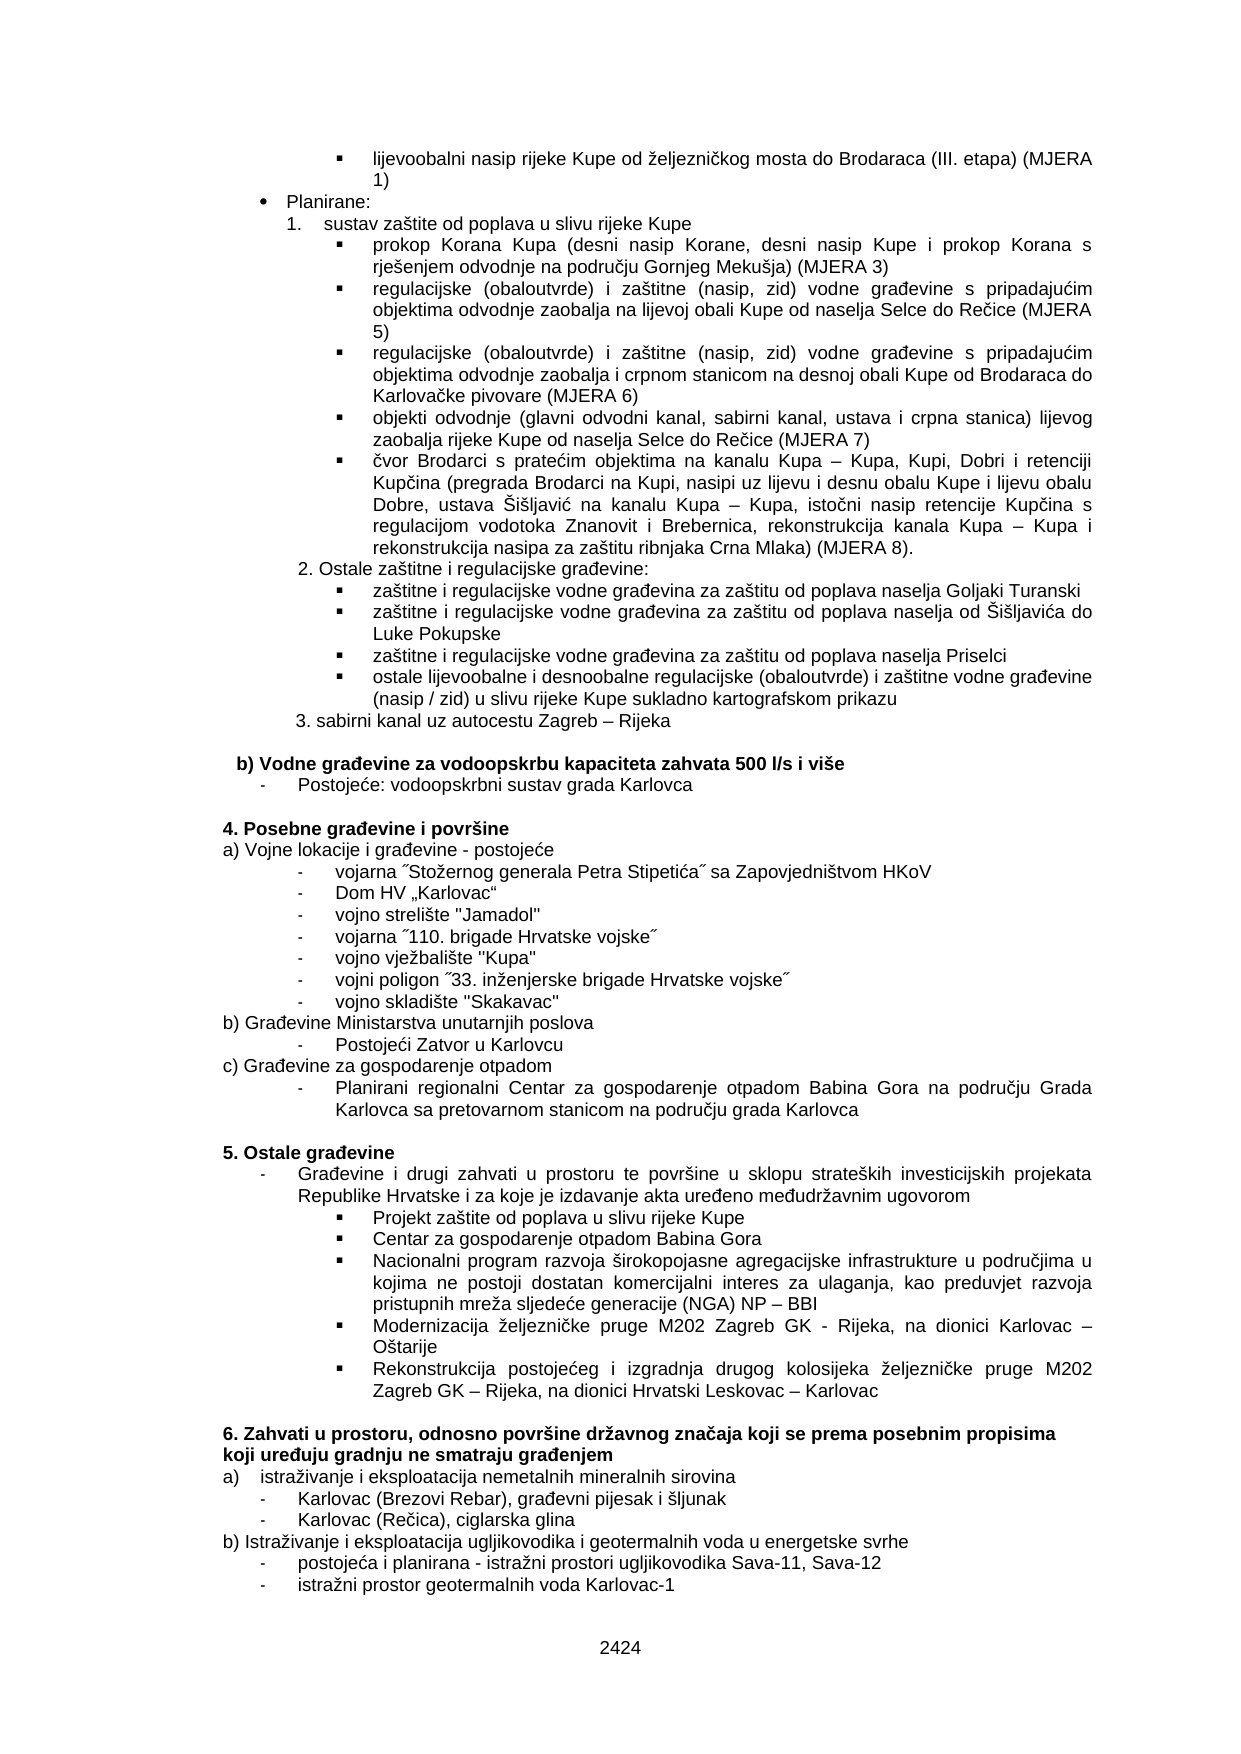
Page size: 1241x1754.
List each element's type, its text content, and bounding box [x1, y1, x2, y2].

list zaštitne i regulacijske vodne građevina za zaštitu od poplava naselja od Šišljavića do Luke Pokupske [335, 601, 1093, 644]
list lijevoobalni nasip rijeke Kupe od željezničkog mosta do Brodaraca (III. etapa) (MJERA 1) [335, 148, 1093, 191]
list istraživanje i eksploatacija nemetalnih mineralnih sirovina [223, 1466, 1093, 1487]
list vojno strelište ''Jamadol'' [298, 904, 1093, 925]
text 2. Ostale zaštitne i regulacijske građevine: [223, 558, 1093, 579]
list vojno vježbalište ''Kupa'' [298, 947, 1093, 969]
text b) Vodne građevine za vodoopskrbu kapaciteta zahvata 500 l/s i više [223, 752, 1093, 774]
text b) Građevine Ministarstva unutarnjih poslova [148, 1012, 1093, 1034]
text a) Vojne lokacije i građevine - postojeće [148, 839, 1093, 860]
list Planirane: [260, 191, 1093, 212]
list vojni poligon ˝33. inženjerske brigade Hrvatske vojske˝ [298, 969, 1093, 990]
text 5. Ostale građevine [148, 1142, 1093, 1163]
list objekti odvodnje (glavni odvodni kanal, sabirni kanal, ustava i crpna stanica) lijevog zaobalja rijeke Kupe od naselja Selce do Rečice (MJERA 7) [335, 407, 1093, 450]
list vojno skladište ''Skakavac'' [298, 990, 1093, 1012]
list Projekt zaštite od poplava u slivu rijeke Kupe [335, 1206, 1093, 1228]
text 6. Zahvati u prostoru, odnosno površine državnog značaja koji se prema posebnim propisima koji uređuju gradnju ne smatraju građenjem [223, 1423, 1093, 1466]
list regulacijske (obaloutvrde) i zaštitne (nasip, zid) vodne građevine s pripadajućim objektima odvodnje zaobalja na lijevoj obali Kupe od naselja Selce do Rečice (MJERA 5) [335, 277, 1093, 342]
list ostale lijevoobalne i desnoobalne regulacijske (obaloutvrde) i zaštitne vodne građevine (nasip / zid) u slivu rijeke Kupe sukladno kartografskom prikazu [335, 666, 1093, 709]
text 4. Posebne građevine i površine [148, 817, 1093, 839]
list zaštitne i regulacijske vodne građevina za zaštitu od poplava naselja Priselci [335, 644, 1093, 666]
text b) Istraživanje i eksploatacija ugljikovodika i geotermalnih voda u energetske svrhe [148, 1531, 1093, 1552]
list Postojeći Zatvor u Karlovcu [298, 1034, 1093, 1055]
list vojarna ˝110. brigade Hrvatske vojske˝ [298, 925, 1093, 947]
list Nacionalni program razvoja širokopojasne agregacijske infrastrukture u područjima u kojima ne postoji dostatan komercijalni interes za ulaganja, kao preduvjet razvoja pristupnih mreža sljedeće generacije (NGA) NP – BBI [335, 1250, 1093, 1314]
list Planirani regionalni Centar za gospodarenje otpadom Babina Gora na području Grada Karlovca sa pretovarnom stanicom na području grada Karlovca [298, 1077, 1093, 1120]
list vojarna ˝Stožernog generala Petra Stipetića˝ sa Zapovjedništvom HKoV [298, 860, 1093, 882]
list postojeća i planirana - istražni prostori ugljikovodika Sava-11, Sava-12 [260, 1552, 1093, 1574]
list prokop Korana Kupa (desni nasip Korane, desni nasip Kupe i prokop Korana s rješenjem odvodnje na području Gornjeg Mekušja) (MJERA 3) [335, 234, 1093, 277]
list Dom HV „Karlovac“ [298, 882, 1093, 904]
text c) Građevine za gospodarenje otpadom [148, 1055, 1093, 1077]
list Karlovac (Brezovi Rebar), građevni pijesak i šljunak [260, 1487, 1093, 1509]
list zaštitne i regulacijske vodne građevina za zaštitu od poplava naselja Goljaki Turanski [335, 579, 1093, 601]
list istražni prostor geotermalnih voda Karlovac-1 [260, 1574, 1093, 1596]
list regulacijske (obaloutvrde) i zaštitne (nasip, zid) vodne građevine s pripadajućim objektima odvodnje zaobalja i crpnom stanicom na desnoj obali Kupe od Brodaraca do Karlovačke pivovare (MJERA 6) [335, 342, 1093, 407]
list Modernizacija željezničke pruge M202 Zagreb GK - Rijeka, na dionici Karlovac – Oštarije [335, 1314, 1093, 1358]
list čvor Brodarci s pratećim objektima na kanalu Kupa – Kupa, Kupi, Dobri i retenciji Kupčina (pregrada Brodarci na Kupi, nasipi uz lijevu i desnu obalu Kupe i lijevu obalu Dobre, ustava Šišljavić na kanalu Kupa – Kupa, istočni nasip retencije Kupčina s regulacijom vodotoka Znanovit i Brebernica, rekonstrukcija kanala Kupa – Kupa i rekonstrukcija nasipa za zaštitu ribnjaka Crna Mlaka) (MJERA 8). [335, 450, 1093, 558]
list Građevine i drugi zahvati u prostoru te površine u sklopu strateških investicijskih projekata Republike Hrvatske i za koje je izdavanje akta uređeno međudržavnim ugovorom [260, 1163, 1093, 1206]
list Postojeće: vodoopskrbni sustav grada Karlovca [260, 774, 1093, 796]
text 3. sabirni kanal uz autocestu Zagreb – Rijeka [286, 709, 1093, 731]
list Karlovac (Rečica), ciglarska glina [260, 1509, 1093, 1531]
list sustav zaštite od poplava u slivu rijeke Kupe [286, 212, 1093, 234]
list Rekonstrukcija postojećeg i izgradnja drugog kolosijeka željezničke pruge M202 Zagreb GK – Rijeka, na dionici Hrvatski Leskovac – Karlovac [335, 1358, 1093, 1401]
list Centar za gospodarenje otpadom Babina Gora [335, 1228, 1093, 1250]
